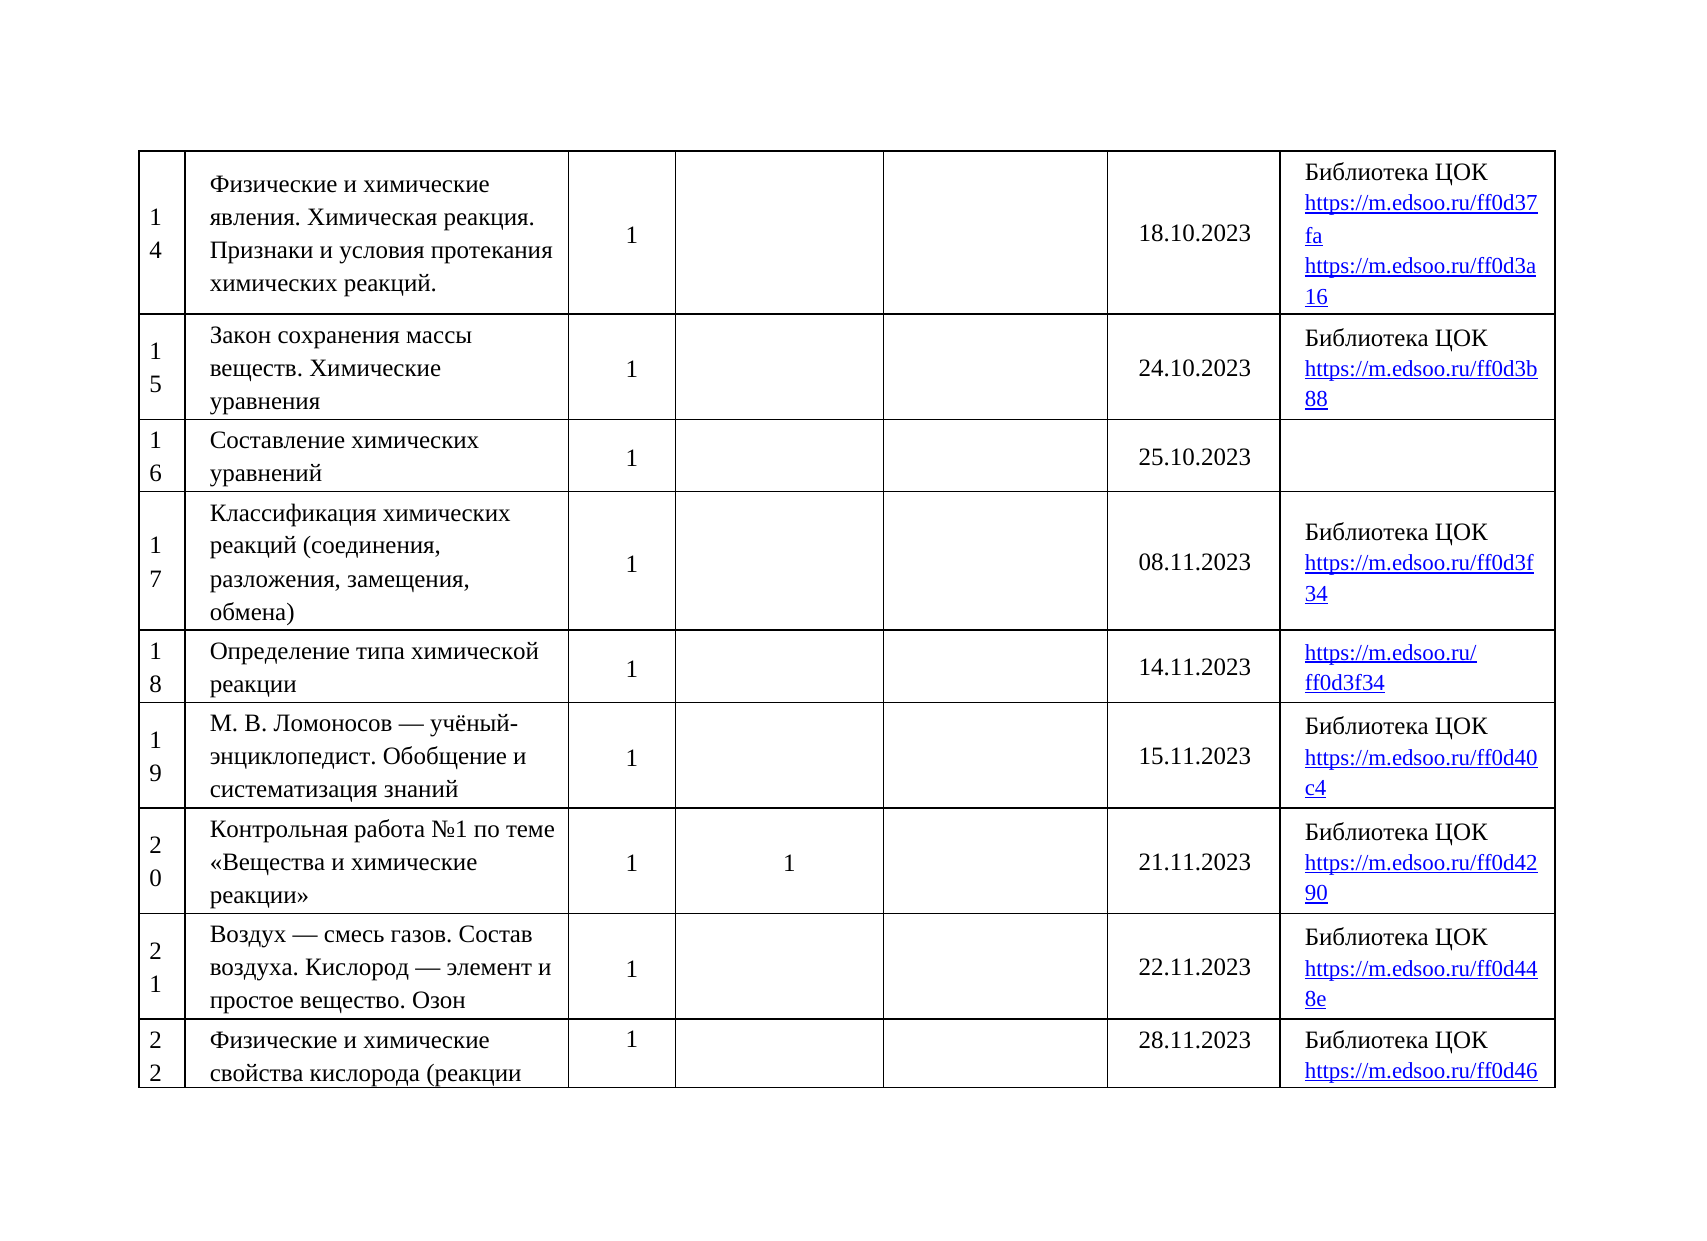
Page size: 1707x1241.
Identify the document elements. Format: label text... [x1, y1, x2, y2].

table_cell Библиотека ЦОК https://m.edsoo.ru/ff0d4290 [1281, 809, 1554, 912]
table_cell Библиотека ЦОК https://m.edsoo.ru/ff0d448e [1281, 914, 1554, 1018]
table_cell 1 [569, 703, 675, 807]
table_cell 1 [569, 914, 675, 1018]
table_cell 1 [569, 152, 675, 313]
table_cell 28.11.2023 [1108, 1020, 1279, 1086]
table_cell 17 [140, 492, 184, 629]
table_cell [676, 703, 883, 807]
table_cell 1 [569, 631, 675, 702]
table_cell 24.10.2023 [1108, 315, 1279, 418]
table_cell Составление химических уравнений [186, 420, 568, 491]
table_cell 20 [140, 809, 184, 912]
table_cell Библиотека ЦОК https://m.edsoo.ru/ff0d37fa https://m.edsoo.ru/ff0d3a16 [1281, 152, 1554, 313]
table_cell [676, 631, 883, 702]
table_cell [884, 1020, 1107, 1086]
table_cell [1281, 1020, 1554, 1086]
table_cell Классификация химических реакций (соединения, разложения, замещения, обмена) [186, 492, 568, 629]
table_cell 15 [140, 315, 184, 418]
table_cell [186, 1020, 568, 1086]
table_cell 1 [569, 315, 675, 418]
table_cell [676, 492, 883, 629]
table_cell Воздух — смесь газов. Состав воздуха. Кислород — элемент и простое вещество. Озон [186, 914, 568, 1018]
table_cell Закон сохранения массы веществ. Химические уравнения [186, 315, 568, 418]
table_cell 21 [140, 914, 184, 1018]
table_cell [884, 420, 1107, 491]
table_cell Физические и химические явления. Химическая реакция. Признаки и условия протекания химических реакций. [186, 152, 568, 313]
table_cell 1 [569, 809, 675, 912]
table_cell 1 [569, 1020, 675, 1086]
table_cell 16 [140, 420, 184, 491]
table_cell [676, 152, 883, 313]
table_cell [884, 703, 1107, 807]
table_cell 18.10.2023 [1108, 152, 1279, 313]
table_cell [676, 420, 883, 491]
table_cell Контрольная работа №1 по теме «Вещества и химические реакции» [186, 809, 568, 912]
table_cell [884, 914, 1107, 1018]
table_cell 22 [140, 1020, 184, 1086]
table_cell 15.11.2023 [1108, 703, 1279, 807]
table_cell [676, 914, 883, 1018]
table_cell [676, 1020, 883, 1086]
table_cell [884, 152, 1107, 313]
table_cell [884, 315, 1107, 418]
table_cell 22.11.2023 [1108, 914, 1279, 1018]
table_cell [884, 809, 1107, 912]
table_cell 21.11.2023 [1108, 809, 1279, 912]
table_cell 18 [140, 631, 184, 702]
table_cell 1 [676, 809, 883, 912]
table_cell [676, 315, 883, 418]
table_cell Библиотека ЦОК https://m.edsoo.ru/ff0d40c4 [1281, 703, 1554, 807]
table_cell [884, 492, 1107, 629]
table_cell 14.11.2023 [1108, 631, 1279, 702]
table_cell Библиотека ЦОК https://m.edsoo.ru/ff0d3f34 [1281, 492, 1554, 629]
table_cell Определение типа химической реакции [186, 631, 568, 702]
table_cell 08.11.2023 [1108, 492, 1279, 629]
table_cell [1281, 420, 1554, 491]
table_cell Библиотека ЦОК https://m.edsoo.ru/ff0d3b88 [1281, 315, 1554, 418]
table_cell https://m.edsoo.ru/ff0d3f34 [1281, 631, 1554, 702]
table_cell 25.10.2023 [1108, 420, 1279, 491]
table_cell 1 [569, 420, 675, 491]
table_cell 14 [140, 152, 184, 313]
table_cell [884, 631, 1107, 702]
table_cell 19 [140, 703, 184, 807]
table_cell 1 [569, 492, 675, 629]
table_cell М. В. Ломоносов — учёный-энциклопедист. Обобщение и систематизация знаний [186, 703, 568, 807]
